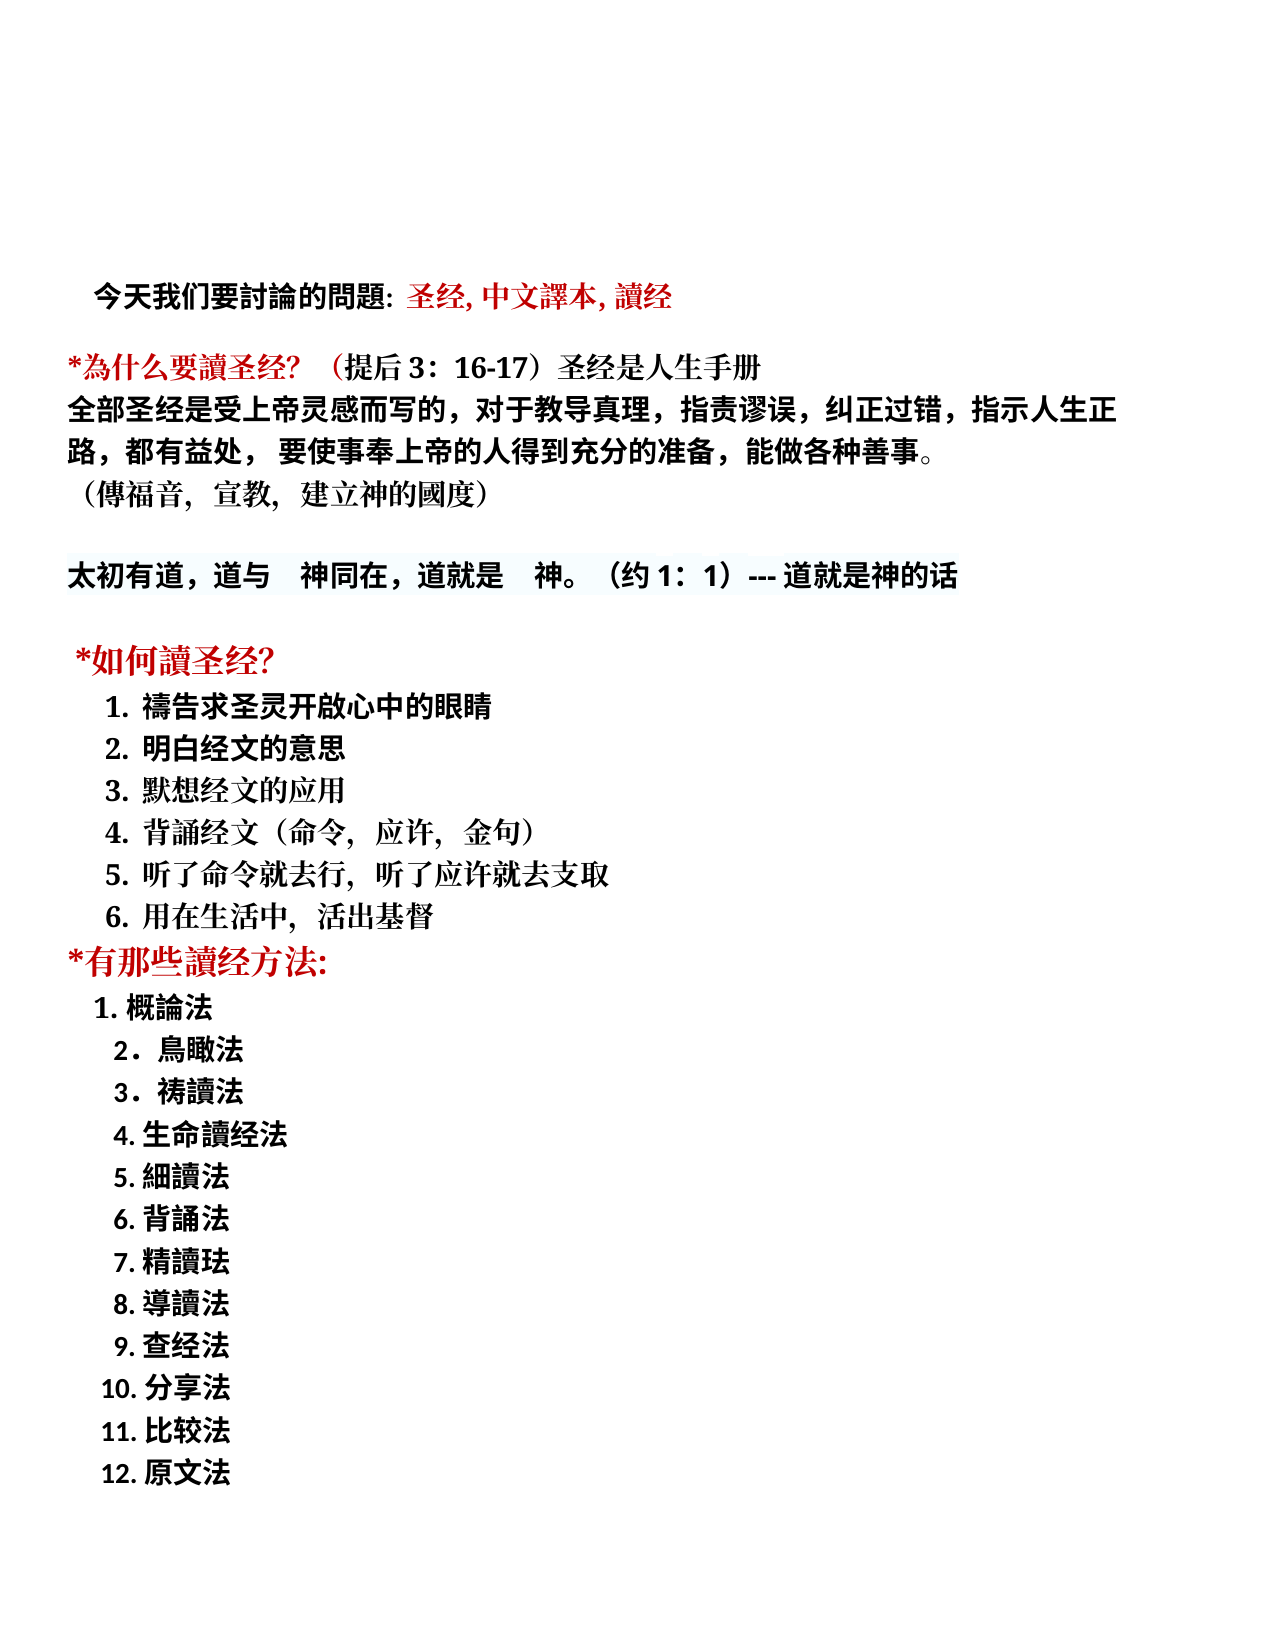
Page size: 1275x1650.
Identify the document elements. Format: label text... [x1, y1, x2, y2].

text 今天我们要討論的問題: 圣经, 中文譯本, 讀经 [94, 273, 1191, 316]
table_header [66, 343, 1162, 1493]
